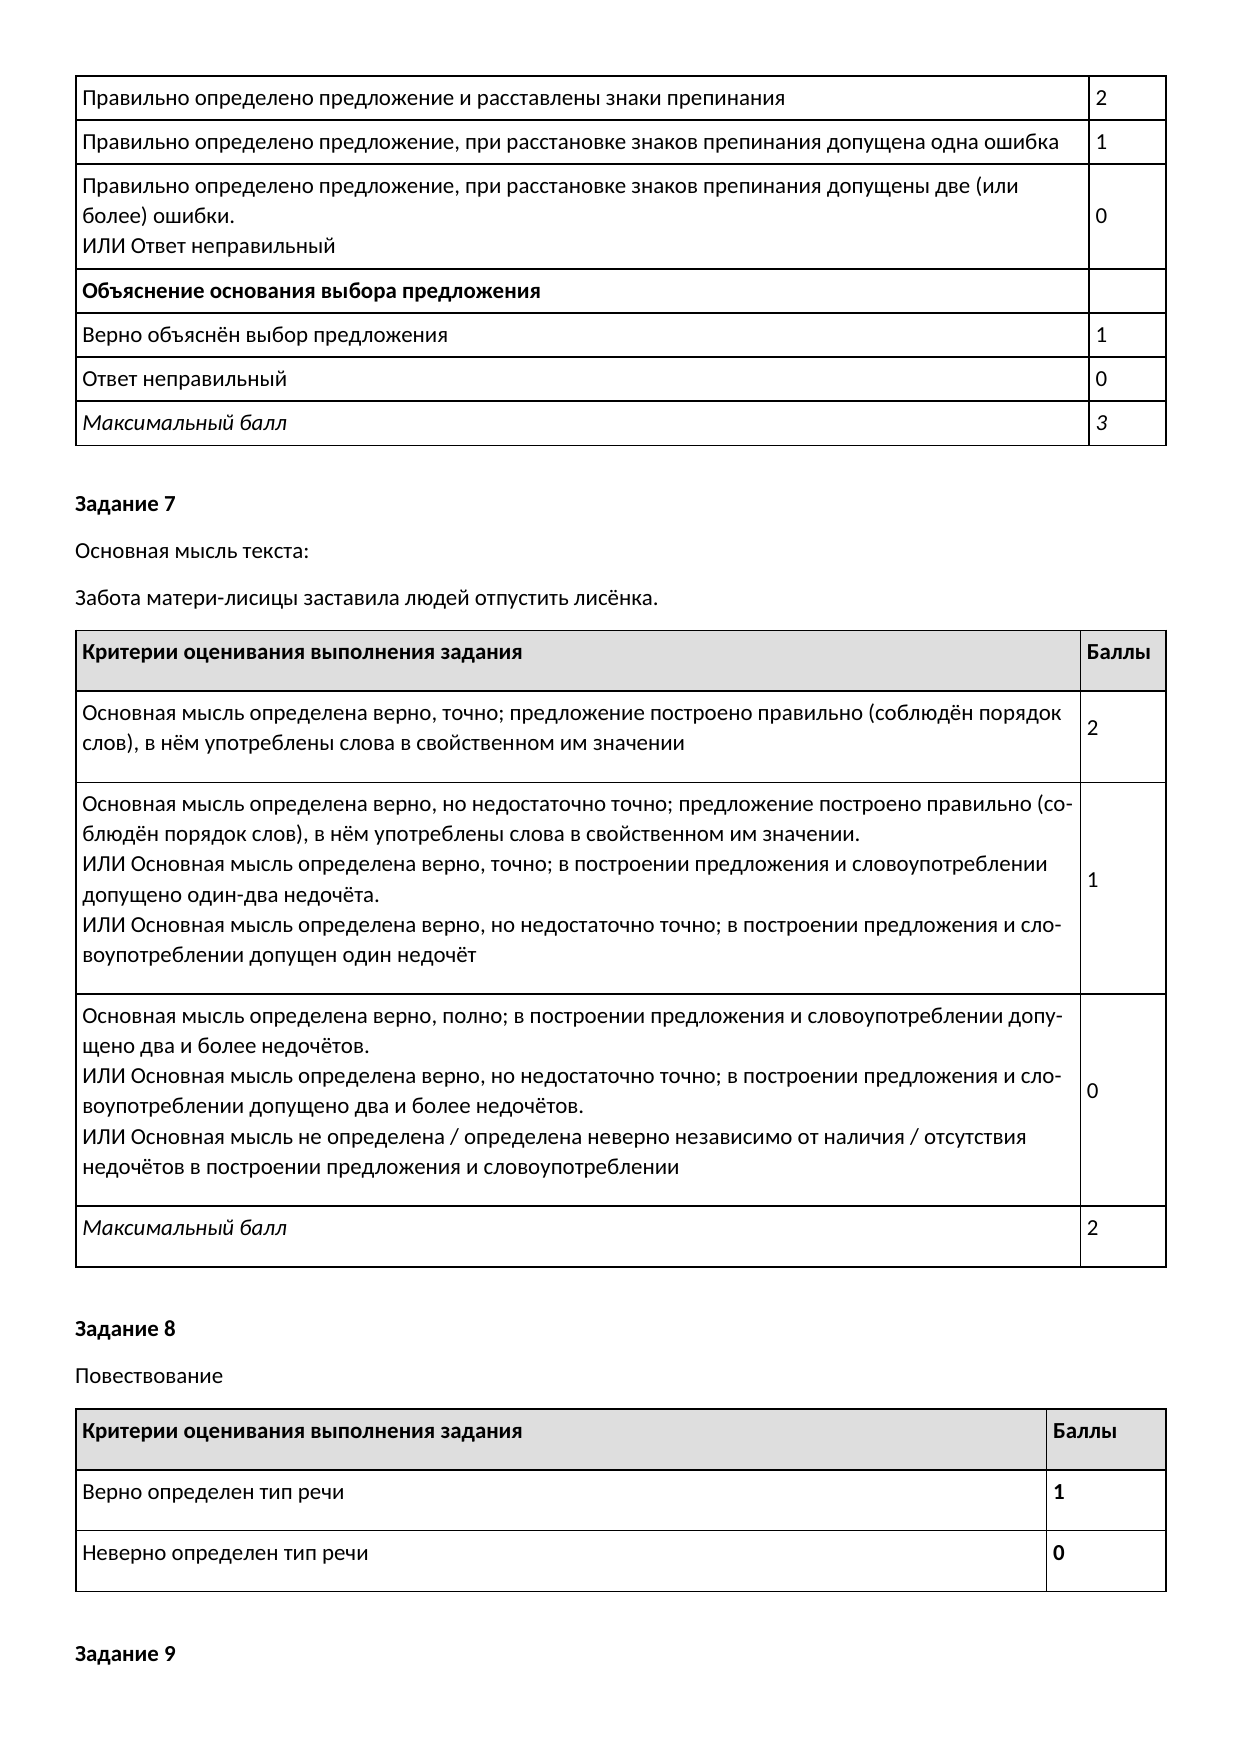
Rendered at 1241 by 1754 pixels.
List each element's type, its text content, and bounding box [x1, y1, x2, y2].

table_cell Верно объяснён выбор предложения [77, 314, 1088, 356]
table_cell 0 [1081, 995, 1165, 1205]
table_cell Ответ неправильный [77, 358, 1088, 400]
table_cell 0 [1090, 165, 1165, 268]
table_cell 2 [1090, 77, 1165, 119]
table_cell Неверно определен тип речи [77, 1531, 1046, 1591]
table_header Баллы [1047, 1410, 1165, 1469]
table_cell 0 [1047, 1531, 1165, 1591]
table_cell Объяснение основания выбора предложения [77, 270, 1088, 312]
table_cell Максимальный балл [77, 402, 1088, 444]
table_cell Основная мысль определена верно, полно; в построении предложения и словоупотреблении допущено два и более недочётов. ИЛИ Основная мысль определена верно, но недостаточно точно; в построении предложения и словоупотреблении допущено два и более недочётов. ИЛИ Основная мысль не определена / определена неверно независимо от наличия / отсутствия недочётов в построении предложения и словоупотреблении [77, 995, 1080, 1205]
table_cell Правильно определено предложение, при расстановке знаков препинания допущена одна ошибка [77, 121, 1088, 163]
table_header Критерии оценивания выполнения задания [77, 1410, 1046, 1469]
text Задание 8 [75, 1314, 1165, 1342]
table_header Критерии оценивания выполнения задания [77, 631, 1080, 690]
table_cell 1 [1090, 314, 1165, 356]
table_cell 0 [1090, 358, 1165, 400]
table_cell Верно определен тип речи [77, 1471, 1046, 1530]
table_cell 3 [1090, 402, 1165, 444]
table_cell 2 [1081, 1207, 1165, 1266]
table_cell 2 [1081, 692, 1165, 781]
table_cell Правильно определено предложение и расставлены знаки препинания [77, 77, 1088, 119]
table_cell Правильно определено предложение, при расстановке знаков препинания допущены две (или более) ошибки. ИЛИ Ответ неправильный [77, 165, 1088, 268]
text Повествование [75, 1361, 1165, 1389]
table_cell 1 [1047, 1471, 1165, 1530]
table_cell 1 [1090, 121, 1165, 163]
text Задание 9 [75, 1639, 1165, 1667]
text Задание 7 [75, 489, 1165, 517]
table_cell Основная мысль определена верно, но недостаточно точно; предложение построено правильно (соблюдён порядок слов), в нём употреблены слова в свойственном им значении. ИЛИ Основная мысль определена верно, точно; в построении предложения и словоупотреблении допущено один-два недочёта. ИЛИ Основная мысль определена верно, но недостаточно точно; в построении предложения и словоупотреблении допущен один недочёт [77, 783, 1080, 993]
table_header Баллы [1081, 631, 1165, 690]
table_cell 1 [1081, 783, 1165, 993]
text Основная мысль текста: [75, 536, 1165, 564]
text Забота матери-лисицы заставила людей отпустить лисёнка. [75, 583, 1165, 611]
table_cell Основная мысль определена верно, точно; предложение построено правильно (соблюдён порядок слов), в нём употреблены слова в свойственном им значении [77, 692, 1080, 781]
table_cell Максимальный балл [77, 1207, 1080, 1266]
table_cell [1090, 270, 1165, 312]
